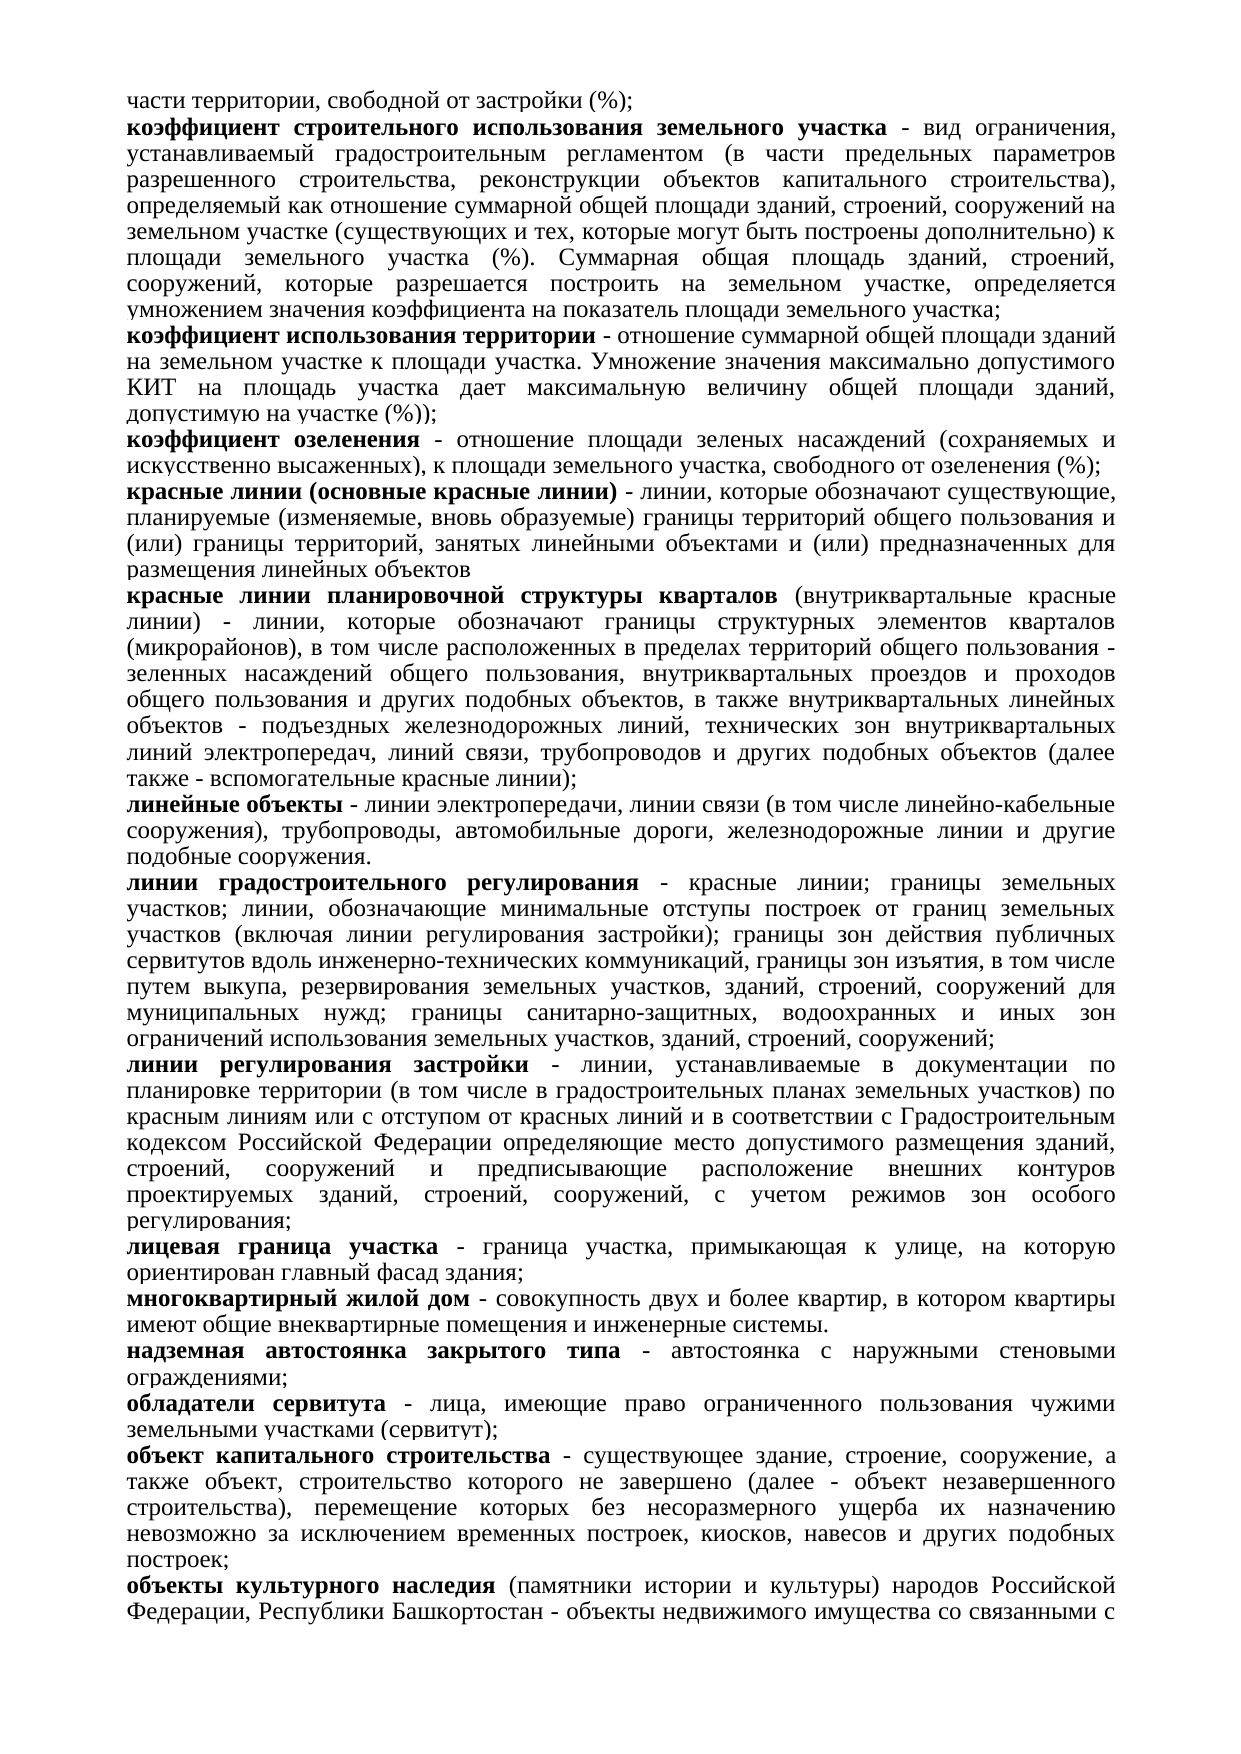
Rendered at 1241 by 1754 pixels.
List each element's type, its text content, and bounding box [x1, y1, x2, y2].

text многоквартирный жилой дом - совокупность двух и более квартир, в котором квартиры имеют общие внеквартирные помещения и инженерные системы. [126, 1286, 1116, 1338]
text красные линии (основные красные линии) - линии, которые обозначают существующие, планируемые (изменяемые, вновь образуемые) границы территорий общего пользования и (или) границы территорий, занятых линейными объектами и (или) предназначенных для размещения линейных объектов [126, 479, 1116, 583]
text объект капитального строительства - существующее здание, строение, сооружение, а также объект, строительство которого не завершено (далее - объект незавершенного строительства), перемещение которых без несоразмерного ущерба их назначению невозможно за исключением временных построек, киосков, навесов и других подобных построек; [126, 1442, 1116, 1572]
text коэффициент озеленения - отношение площади зеленых насаждений (сохраняемых и искусственно высаженных), к площади земельного участка, свободного от озеленения (%); [126, 427, 1116, 479]
text коэффициент использования территории - отношение суммарной общей площади зданий на земельном участке к площади участка. Умножение значения максимально допустимого КИТ на площадь участка дает максимальную величину общей площади зданий, допустимую на участке (%)); [126, 322, 1116, 427]
text линии градостроительного регулирования - красные линии; границы земельных участков; линии, обозначающие минимальные отступы построек от границ земельных участков (включая линии регулирования застройки); границы зон действия публичных сервитутов вдоль инженерно-технических коммуникаций, границы зон изъятия, в том числе путем выкупа, резервирования земельных участков, зданий, строений, сооружений для муниципальных нужд; границы санитарно-защитных, водоохранных и иных зон ограничений использования земельных участков, зданий, строений, сооружений; [126, 869, 1116, 1052]
text коэффициент застройки - отношение застроенной части территории земельного участка к части территории, свободной от застройки (%); [126, 88, 1116, 114]
text линейные объекты - линии электропередачи, линии связи (в том числе линейно-кабельные сооружения), трубопроводы, автомобильные дороги, железнодорожные линии и другие подобные сооружения. [126, 791, 1116, 869]
text надземная автостоянка закрытого типа - автостоянка с наружными стеновыми ограждениями; [126, 1338, 1116, 1390]
text обладатели сервитута - лица, имеющие право ограниченного пользования чужими земельными участками (сервитут); [126, 1390, 1116, 1442]
text линии регулирования застройки - линии, устанавливаемые в документации по планировке территории (в том числе в градостроительных планах земельных участков) по красным линиям или с отступом от красных линий и в соответствии с Градостроительным кодексом Российской Федерации определяющие место допустимого размещения зданий, строений, сооружений и предписывающие расположение внешних контуров проектируемых зданий, строений, сооружений, с учетом режимов зон особого регулирования; [126, 1052, 1116, 1234]
text красные линии планировочной структуры кварталов (внутриквартальные красные линии) - линии, которые обозначают границы структурных элементов кварталов (микрорайонов), в том числе расположенных в пределах территорий общего пользования - зеленных насаждений общего пользования, внутриквартальных проездов и проходов общего пользования и других подобных объектов, в также внутриквартальных линейных объектов - подъездных железнодорожных линий, технических зон внутриквартальных линий электропередач, линий связи, трубопроводов и других подобных объектов (далее также - вспомогательные красные линии); [126, 583, 1116, 791]
text коэффициент строительного использования земельного участка - вид ограничения, устанавливаемый градостроительным регламентом (в части предельных параметров разрешенного строительства, реконструкции объектов капитального строительства), определяемый как отношение суммарной общей площади зданий, строений, сооружений на земельном участке (существующих и тех, которые могут быть построены дополнительно) к площади земельного участка (%). Суммарная общая площадь зданий, строений, сооружений, которые разрешается построить на земельном участке, определяется умножением значения коэффициента на показатель площади земельного участка; [126, 114, 1116, 322]
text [126, 1572, 1116, 1624]
text лицевая граница участка - граница участка, примыкающая к улице, на которую ориентирован главный фасад здания; [126, 1234, 1116, 1286]
